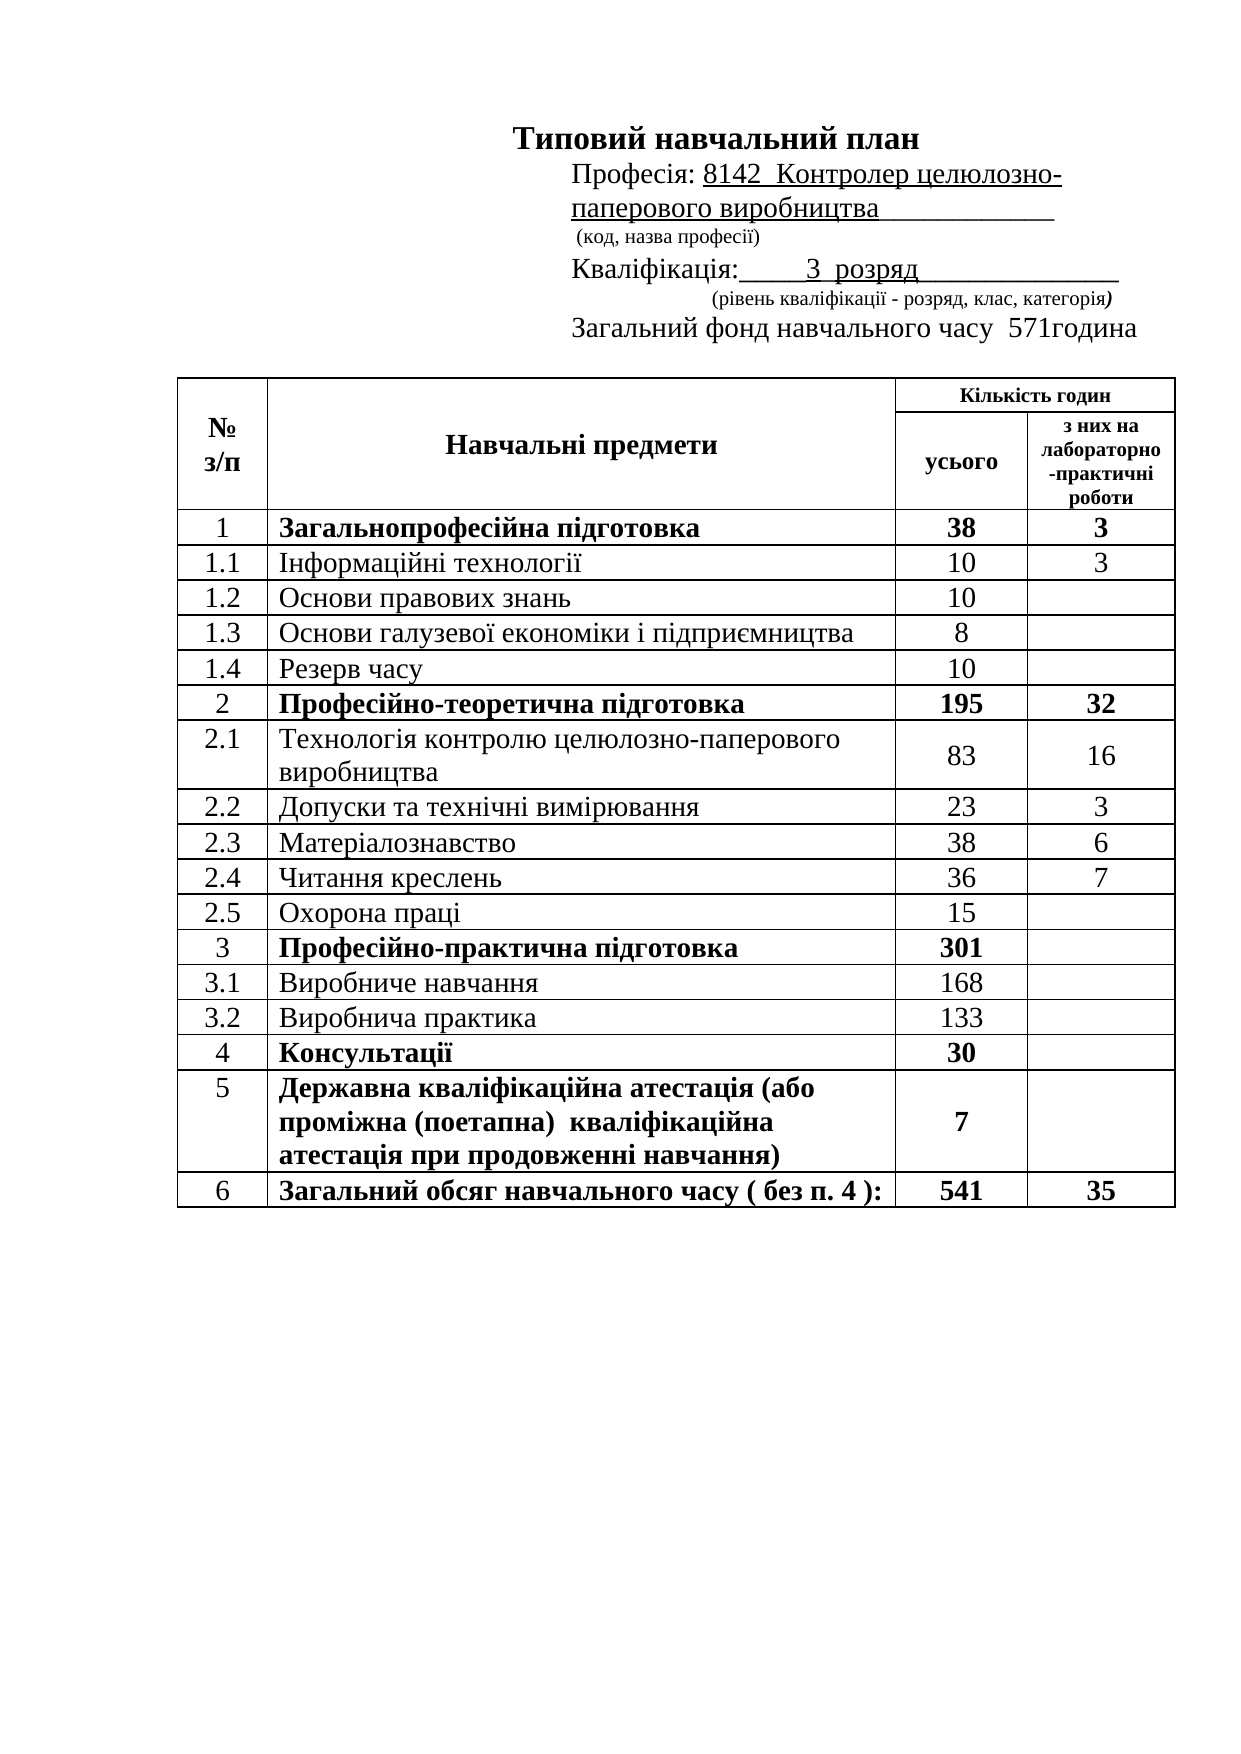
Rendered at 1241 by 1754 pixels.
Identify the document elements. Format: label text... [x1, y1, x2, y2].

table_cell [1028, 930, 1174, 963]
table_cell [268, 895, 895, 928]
text Типовий навчальний план [177, 118, 1181, 156]
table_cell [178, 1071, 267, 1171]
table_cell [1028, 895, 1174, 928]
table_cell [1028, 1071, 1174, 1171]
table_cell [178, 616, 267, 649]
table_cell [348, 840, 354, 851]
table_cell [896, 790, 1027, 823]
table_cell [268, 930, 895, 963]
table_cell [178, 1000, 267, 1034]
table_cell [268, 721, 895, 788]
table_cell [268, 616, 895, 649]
text Загальний фонд навчального часу 571година [571, 310, 1181, 343]
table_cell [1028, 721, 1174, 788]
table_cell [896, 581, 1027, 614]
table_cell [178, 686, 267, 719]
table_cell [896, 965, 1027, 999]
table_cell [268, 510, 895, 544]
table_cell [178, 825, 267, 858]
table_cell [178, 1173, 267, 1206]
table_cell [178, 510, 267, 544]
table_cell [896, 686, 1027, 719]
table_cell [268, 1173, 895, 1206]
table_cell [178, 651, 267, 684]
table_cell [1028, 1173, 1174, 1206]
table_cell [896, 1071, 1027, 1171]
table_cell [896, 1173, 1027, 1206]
text Кваліфікація:____3_розряд____________ [571, 248, 1181, 286]
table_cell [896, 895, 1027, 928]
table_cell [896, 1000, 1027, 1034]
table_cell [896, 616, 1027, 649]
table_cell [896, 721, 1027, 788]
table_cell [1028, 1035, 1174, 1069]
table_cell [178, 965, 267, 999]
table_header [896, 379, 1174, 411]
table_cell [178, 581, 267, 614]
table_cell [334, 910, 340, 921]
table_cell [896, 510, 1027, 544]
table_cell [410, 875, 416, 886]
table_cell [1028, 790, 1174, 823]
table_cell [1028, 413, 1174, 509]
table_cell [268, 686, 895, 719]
text Професія: 8142 Контролер целюлозно-паперового виробництва____________ [571, 156, 1181, 223]
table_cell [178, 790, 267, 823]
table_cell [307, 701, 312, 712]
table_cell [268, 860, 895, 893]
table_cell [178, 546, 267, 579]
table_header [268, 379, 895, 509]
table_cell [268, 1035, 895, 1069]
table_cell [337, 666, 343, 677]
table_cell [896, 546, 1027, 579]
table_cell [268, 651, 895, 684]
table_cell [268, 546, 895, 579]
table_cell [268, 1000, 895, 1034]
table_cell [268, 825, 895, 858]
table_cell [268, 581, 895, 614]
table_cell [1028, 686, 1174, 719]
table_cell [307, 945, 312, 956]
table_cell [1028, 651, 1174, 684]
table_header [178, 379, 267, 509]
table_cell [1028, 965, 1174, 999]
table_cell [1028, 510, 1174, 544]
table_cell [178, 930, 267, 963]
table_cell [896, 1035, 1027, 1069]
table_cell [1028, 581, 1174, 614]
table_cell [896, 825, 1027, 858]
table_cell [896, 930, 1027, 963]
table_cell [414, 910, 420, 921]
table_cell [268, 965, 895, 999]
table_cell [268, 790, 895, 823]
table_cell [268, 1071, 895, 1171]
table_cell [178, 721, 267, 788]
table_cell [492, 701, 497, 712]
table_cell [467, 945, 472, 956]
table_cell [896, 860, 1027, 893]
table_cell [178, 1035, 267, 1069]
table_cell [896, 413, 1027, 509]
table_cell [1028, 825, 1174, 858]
text (рівень кваліфікації - розряд, клас, категорія) [571, 286, 1181, 310]
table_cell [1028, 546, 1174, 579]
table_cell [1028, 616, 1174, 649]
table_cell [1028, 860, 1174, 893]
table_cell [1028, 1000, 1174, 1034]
text (код, назва професії) [571, 223, 1181, 248]
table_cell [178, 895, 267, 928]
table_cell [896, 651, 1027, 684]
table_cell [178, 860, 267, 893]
